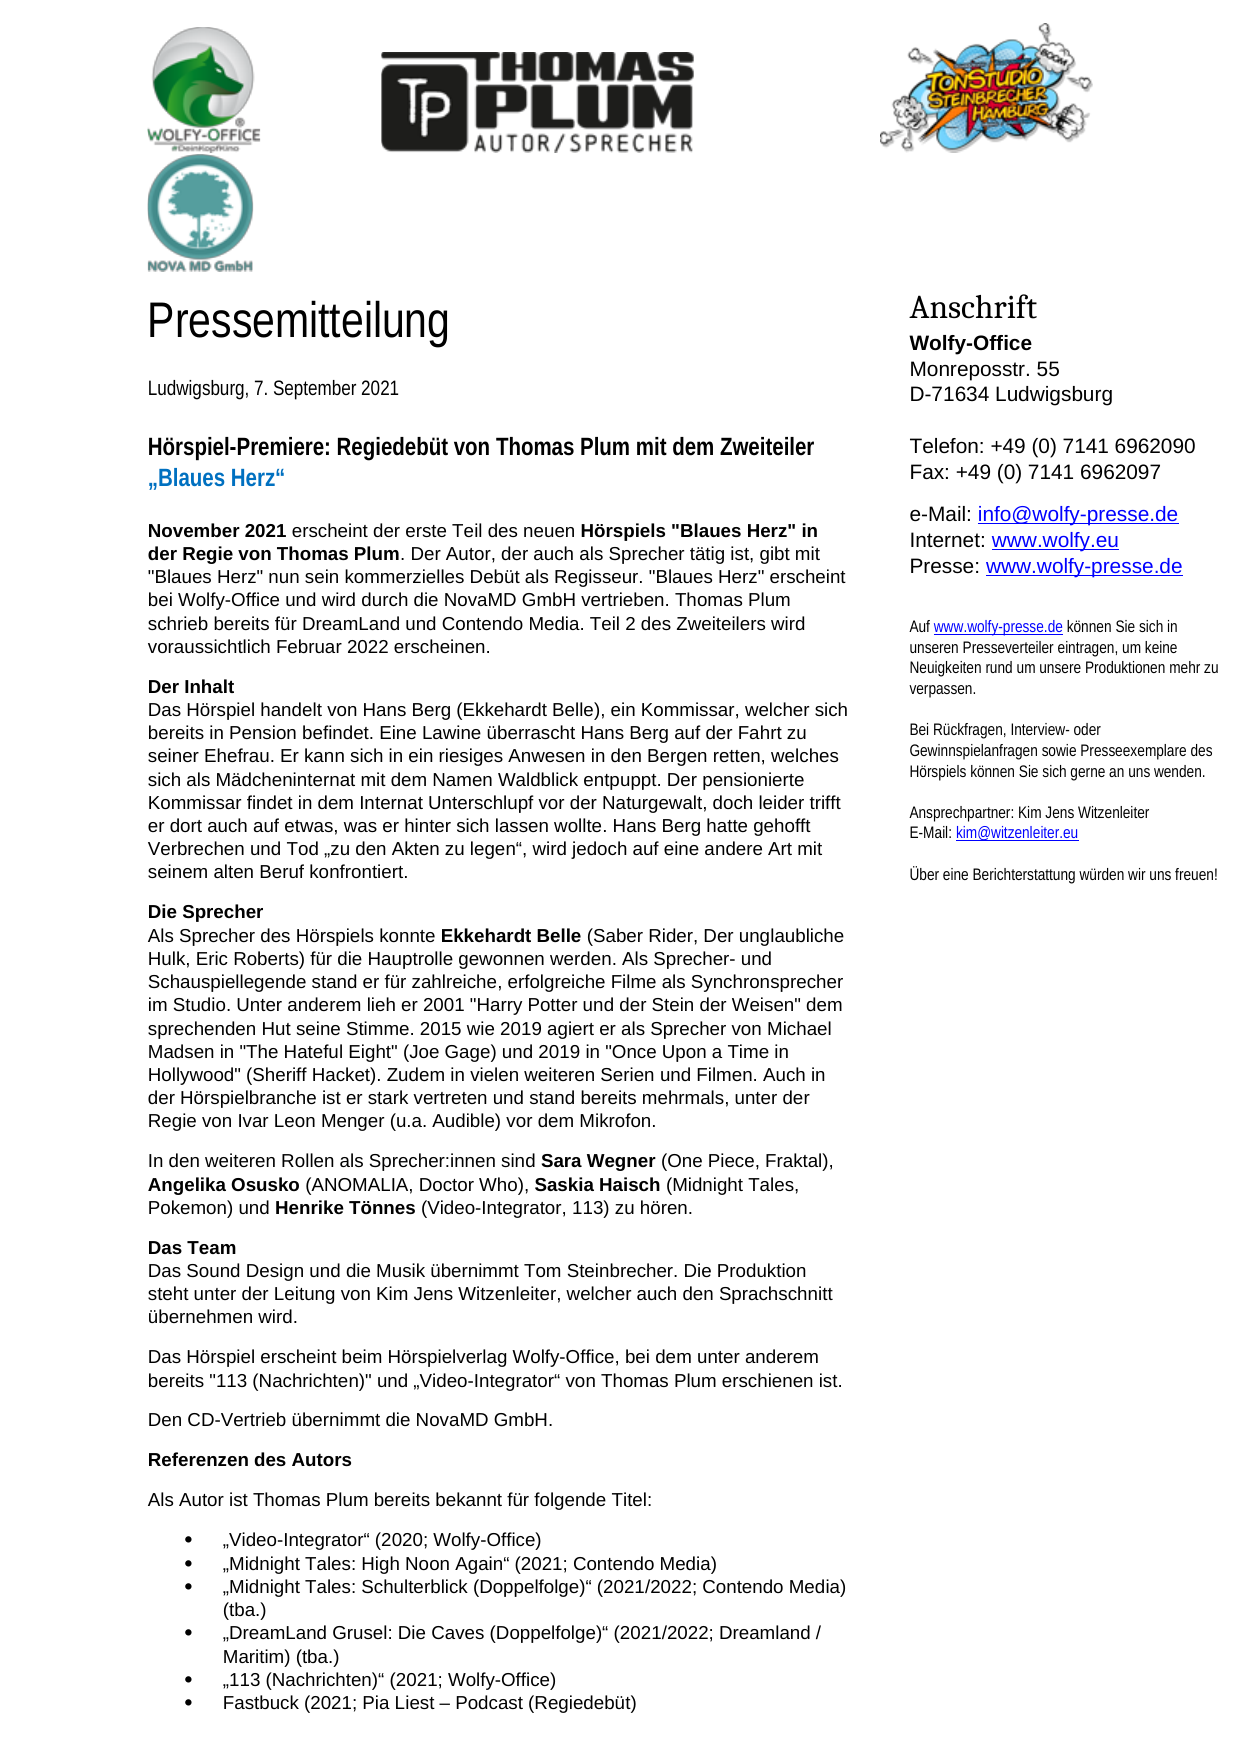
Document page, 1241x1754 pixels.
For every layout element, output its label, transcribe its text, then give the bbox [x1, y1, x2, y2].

picture [381, 52, 694, 153]
list Fastbuck (2021; Pia Liest – Podcast (Regiedebüt) [185, 1692, 1092, 1714]
list „DreamLand Grusel: Die Caves (Doppelfolge)“ (2021/2022; Dreamland / Maritim) (tba.) [185, 1622, 1092, 1667]
picture [147, 154, 254, 272]
text Das Hörspiel erscheint beim Hörspielverlag Wolfy-Office, bei dem unter anderem bereits "113 (Nachrichten)" und „Video-Integrator“ von Thomas Plum erschienen ist. [148, 1346, 1092, 1391]
picture [880, 23, 1093, 153]
text Der Inhalt Das Hörspiel handelt von Hans Berg (Ekkehardt Belle), ein Kommissar, welcher sich bereits in Pension befindet. Eine Lawine überrascht Hans Berg auf der Fahrt zu seiner Ehefrau. Er kann sich in ein riesiges Anwesen in den Bergen retten, welches sich als Mädcheninternat mit dem Namen Waldblick entpuppt. Der pensionierte Kommissar findet in dem Internat Unterschlupf vor der Naturgewalt, doch leider trifft er dort auch auf etwas, was er hinter sich lassen wollte. Hans Berg hatte gehofft Verbrechen und Tod „zu den Akten zu legen“, wird jedoch auf eine andere Art mit seinem alten Beruf konfrontiert. [148, 676, 1092, 883]
text In den weiteren Rollen als Sprecher:innen sind Sara Wegner (One Piece, Fraktal), Angelika Osusko (ANOMALIA, Doctor Who), Saskia Haisch (Midnight Tales, Pokemon) und Henrike Tönnes (Video-Integrator, 113) zu hören. [148, 1150, 1092, 1218]
text Pressemitteilung Ludwigsburg, 7. September 2021 [148, 290, 1092, 399]
text Hörspiel-Premiere: Regiedebüt von Thomas Plum mit dem Zweiteiler „Blaues Herz“ [148, 432, 1092, 518]
text Das Team Das Sound Design und die Musik übernimmt Tom Steinbrecher. Die Produktion steht unter der Leitung von Kim Jens Witzenleiter, welcher auch den Sprachschnitt übernehmen wird. [148, 1237, 1092, 1328]
text Als Autor ist Thomas Plum bereits bekannt für folgende Titel: [148, 1489, 1092, 1511]
picture [147, 27, 261, 153]
text Referenzen des Autors [148, 1449, 1092, 1471]
text November 2021 erscheint der erste Teil des neuen Hörspiels "Blaues Herz" in der Regie von Thomas Plum. Der Autor, der auch als Sprecher tätig ist, gibt mit "Blaues Herz" nun sein kommerzielles Debüt als Regisseur. "Blaues Herz" erscheint bei Wolfy-Office und wird durch die NovaMD GmbH vertrieben. Thomas Plum schrieb bereits für DreamLand und Contendo Media. Teil 2 des Zweiteilers wird voraussichtlich Februar 2022 erscheinen. [148, 519, 1092, 657]
list „113 (Nachrichten)“ (2021; Wolfy-Office) [185, 1669, 1092, 1690]
list „Midnight Tales: High Noon Again“ (2021; Contendo Media) [185, 1552, 1092, 1574]
text Den CD-Vertrieb übernimmt die NovaMD GmbH. [148, 1409, 1092, 1431]
list „Midnight Tales: Schulterblick (Doppelfolge)“ (2021/2022; Contendo Media) (tba.) [185, 1576, 1092, 1621]
list „Video-Integrator“ (2020; Wolfy-Office) [185, 1529, 1092, 1551]
text Die Sprecher Als Sprecher des Hörspiels konnte Ekkehardt Belle (Saber Rider, Der unglaubliche Hulk, Eric Roberts) für die Hauptrolle gewonnen werden. Als Sprecher- und Schauspiellegende stand er für zahlreiche, erfolgreiche Filme als Synchronsprecher im Studio. Unter anderem lieh er 2001 "Harry Potter und der Stein der Weisen" dem sprechenden Hut seine Stimme. 2015 wie 2019 agiert er als Sprecher von Michael Madsen in "The Hateful Eight" (Joe Gage) und 2019 in "Once Upon a Time in Hollywood" (Sheriff Hacket). Zudem in vielen weiteren Serien und Filmen. Auch in der Hörspielbranche ist er stark vertreten und stand bereits mehrmals, unter der Regie von Ivar Leon Menger (u.a. Audible) vor dem Mikrofon. [148, 901, 1092, 1132]
